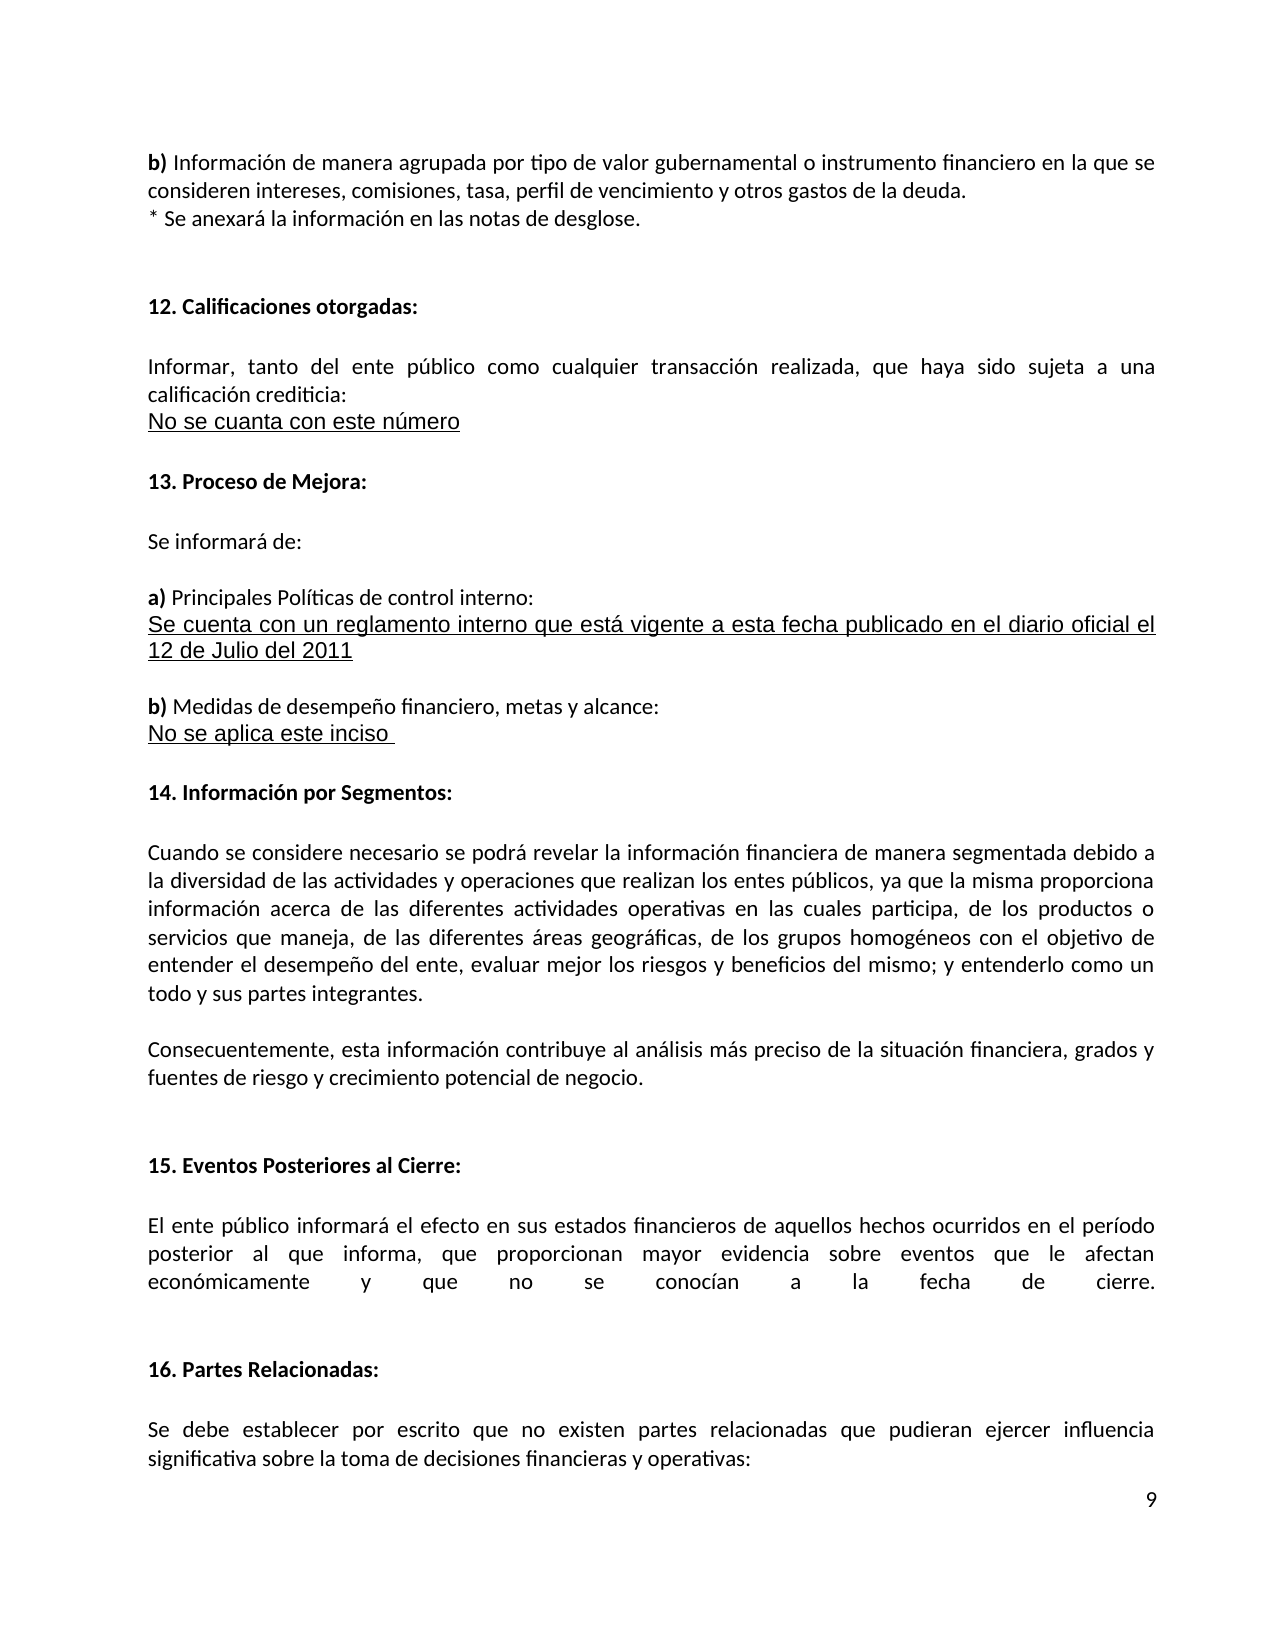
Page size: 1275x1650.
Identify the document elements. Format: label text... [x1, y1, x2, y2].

subtitle 14. Información por Segmentos: [148, 778, 1157, 806]
text Se debe establecer por escrito que no existen partes relacionadas que pudieran ejercer influencia significativa sobre la toma de decisiones financieras y operativas: [148, 1416, 1157, 1472]
text Informar, tanto del ente público como cualquier transacción realizada, que haya sido sujeta a una calificación crediticia: [148, 352, 1157, 408]
text b) Información de manera agrupada por tipo de valor gubernamental o instrumento financiero en la que se consideren intereses, comisiones, tasa, perfil de vencimiento y otros gastos de la deuda. [148, 148, 1157, 204]
text Consecuentemente, esta información contribuye al análisis más preciso de la situación financiera, grados y fuentes de riesgo y crecimiento potencial de negocio. [148, 1035, 1157, 1091]
text Cuando se considere necesario se podrá revelar la información financiera de manera segmentada debido a la diversidad de las actividades y operaciones que realizan los entes públicos, ya que la misma proporciona información acerca de las diferentes actividades operativas en las cuales participa, de los productos o servicios que maneja, de las diferentes áreas geográficas, de los grupos homogéneos con el objetivo de entender el desempeño del ente, evaluar mejor los riesgos y beneficios del mismo; y entenderlo como un todo y sus partes integrantes. [148, 838, 1157, 1007]
text Se cuenta con un reglamento interno que está vigente a esta fecha publicado en el diario oficial el 12 de Julio del 2011 [148, 611, 1157, 664]
text a) Principales Políticas de control interno: [148, 583, 1157, 611]
subtitle 12. Calificaciones otorgadas: [148, 292, 1157, 320]
text No se aplica este inciso [148, 720, 1157, 746]
text El ente público informará el efecto en sus estados financieros de aquellos hechos ocurridos en el período posterior al que informa, que proporcionan mayor evidencia sobre eventos que le afectan económicamente y que no se conocían a la fecha de cierre. [148, 1211, 1157, 1323]
subtitle 15. Eventos Posteriores al Cierre: [148, 1151, 1157, 1179]
subtitle 16. Partes Relacionadas: [148, 1355, 1157, 1383]
subtitle 13. Proceso de Mejora: [148, 467, 1157, 495]
text No se cuanta con este número [148, 408, 1157, 434]
text b) Medidas de desempeño financiero, metas y alcance: [148, 692, 1157, 720]
text Se informará de: [148, 527, 1157, 555]
text * Se anexará la información en las notas de desglose. [148, 204, 1157, 232]
